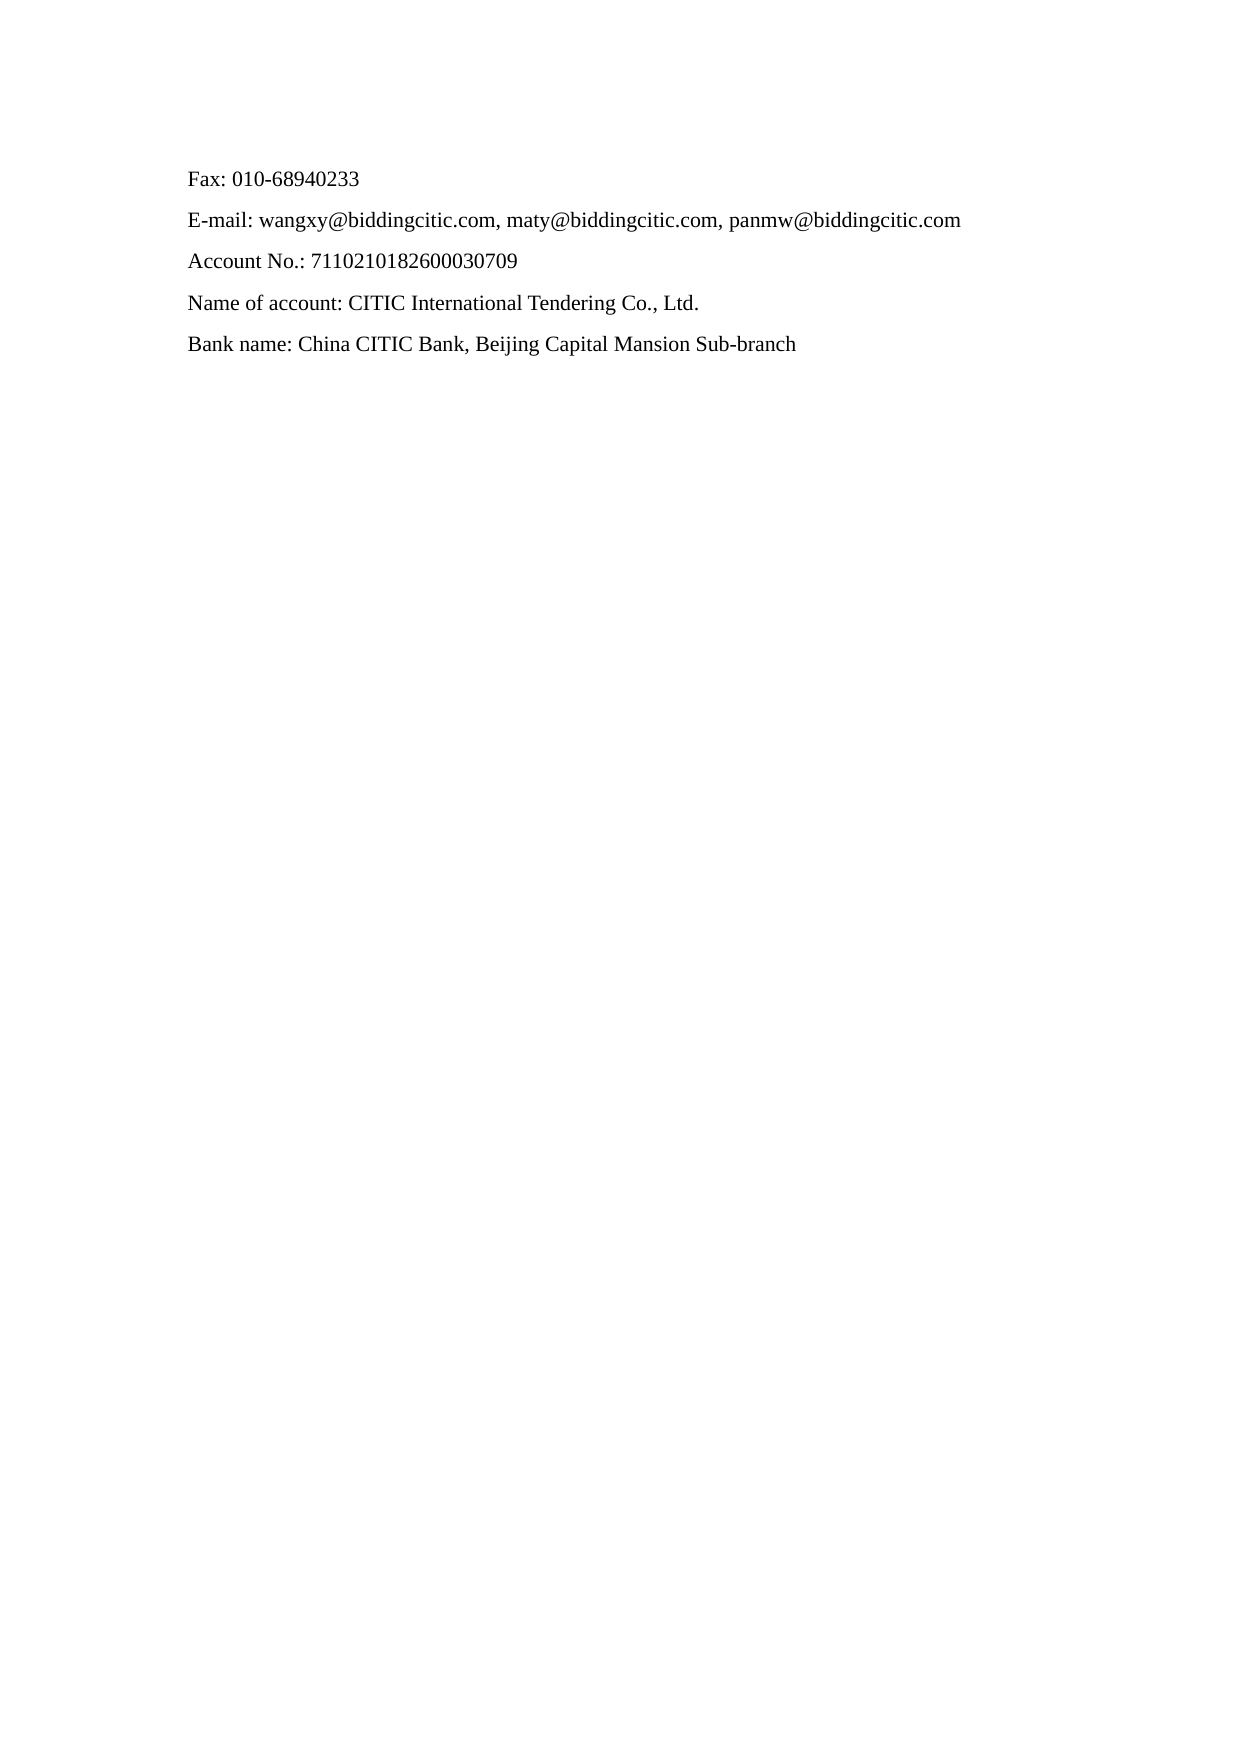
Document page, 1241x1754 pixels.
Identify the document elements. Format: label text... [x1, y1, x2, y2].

text Bank name: China CITIC Bank, Beijing Capital Mansion Sub-branch [187, 328, 1053, 360]
text E-mail: wangxy@biddingcitic.com, maty@biddingcitic.com, panmw@biddingcitic.com [187, 203, 1053, 236]
text Fax: 010-68940233 [187, 162, 1053, 194]
text Account No.: 7110210182600030709 [187, 245, 1053, 277]
text Name of account: CITIC International Tendering Co., Ltd. [187, 286, 1053, 319]
